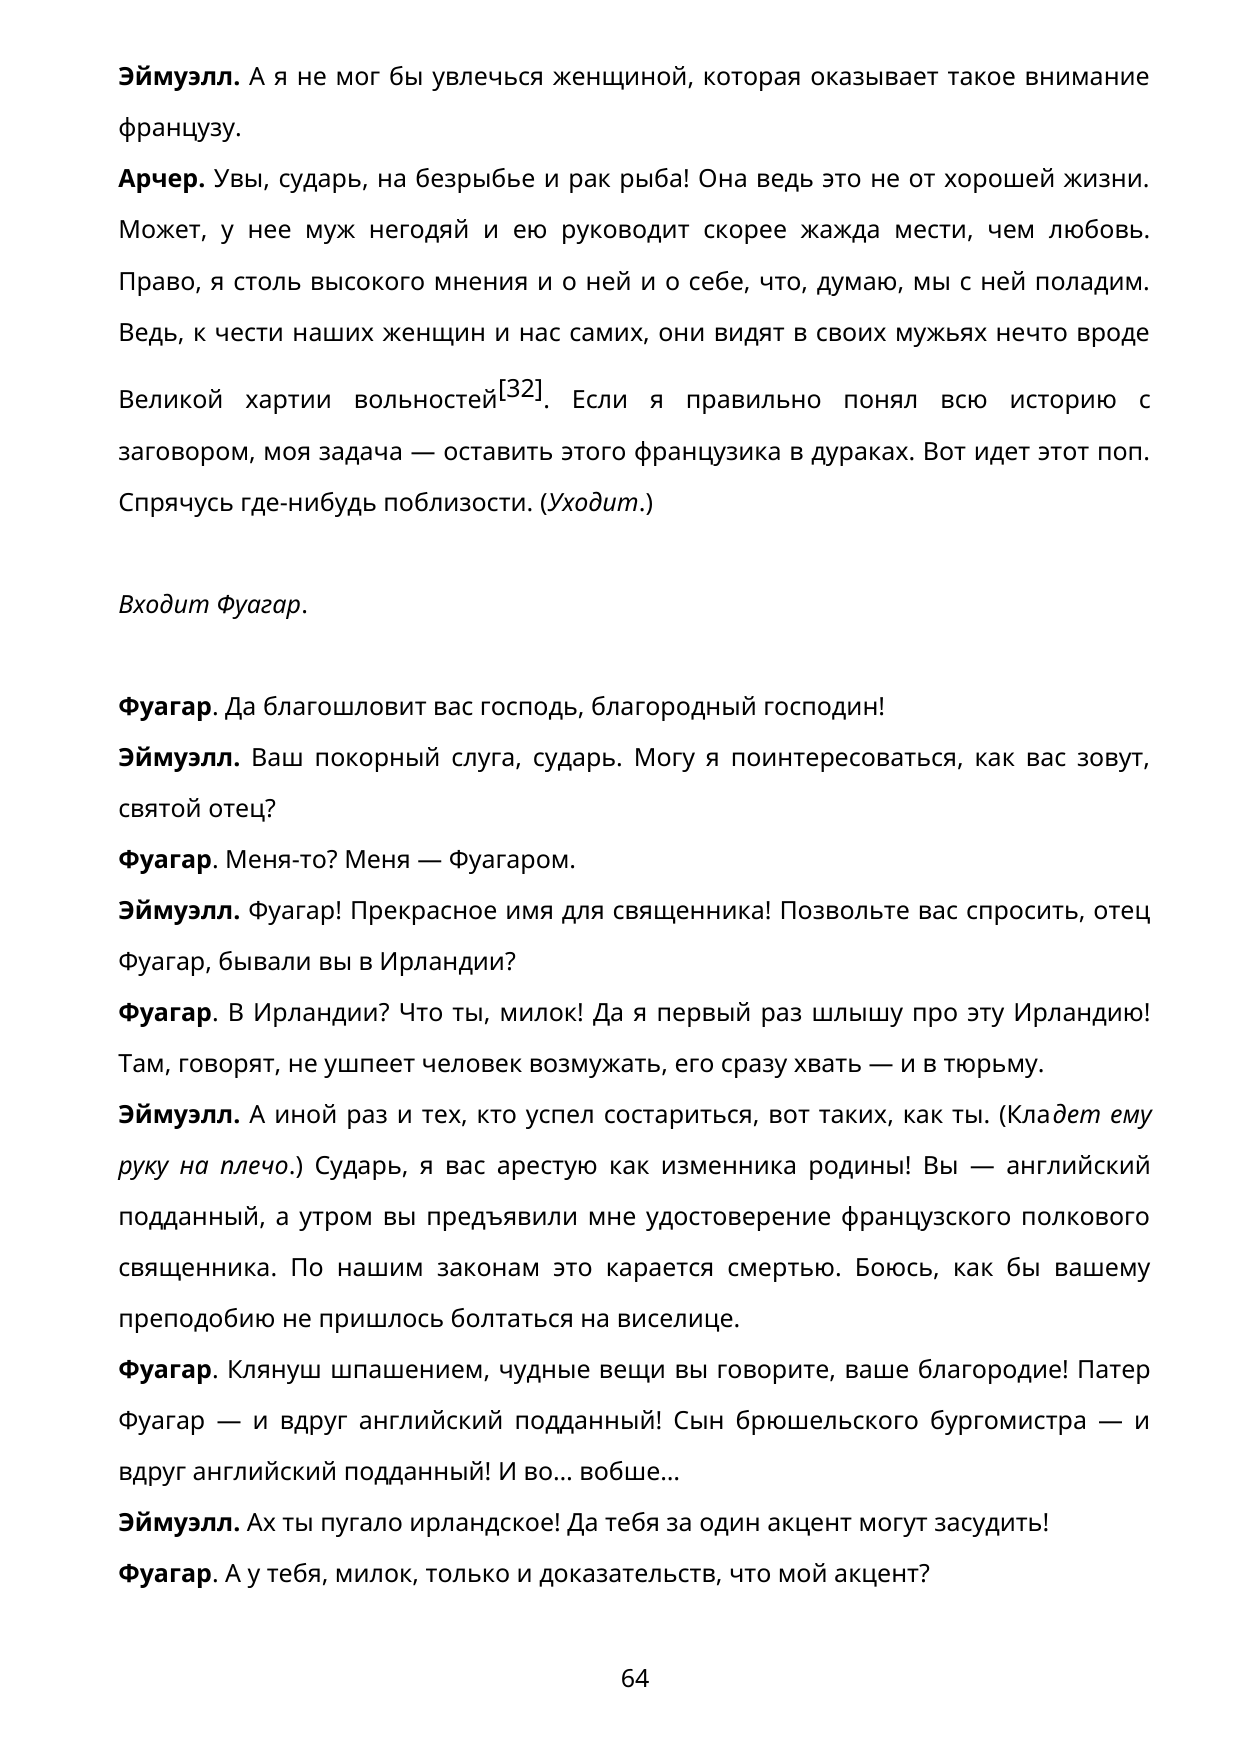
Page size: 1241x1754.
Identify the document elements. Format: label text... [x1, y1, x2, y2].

text Арчер. Увы, сударь, на безрыбье и рак рыба! Она ведь это не от хорошей жизни. Может, у нее муж негодяй и ею руководит скорее жажда мести, чем любовь. Право, я столь высокого мнения и о ней и о себе, что, думаю, мы с ней поладим. Ведь, к чести наших женщин и нас самих, они видят в своих мужьях нечто вроде Великой хартии вольностей[32]. Если я правильно понял всю историю с заговором, моя задача — оставить этого французика в дураках. Вот идет этот поп. Спрячусь где-нибудь поблизости. (Уходит.) [118, 161, 1152, 518]
text Эймуэлл. Ах ты пугало ирландское! Да тебя за один акцент могут засудить! [118, 1505, 1152, 1539]
text Эймуэлл. Фуагар! Прекрасное имя для священника! Позвольте вас спросить, отец Фуагар, бывали вы в Ирландии? [118, 892, 1152, 978]
text Фуагар. В Ирландии? Что ты, милок! Да я первый раз шлышу про эту Ирландию! Там, говорят, не ушпеет человек возмужать, его сразу хвать — и в тюрьму. [118, 994, 1152, 1080]
text Входит Фуагар. [118, 586, 1152, 620]
text Эймуэлл. А иной раз и тех, кто успел состариться, вот таких, как ты. (Кладет ему руку на плечо.) Сударь, я вас арестую как изменника родины! Вы — английский подданный, а утром вы предъявили мне удостоверение французского полкового священника. По нашим законам это карается смертью. Боюсь, как бы вашему преподобию не пришлось болтаться на виселице. [118, 1097, 1152, 1335]
text Эймуэлл. А я не мог бы увлечься женщиной, которая оказывает такое внимание французу. [118, 59, 1152, 144]
text Фуагар. Клянуш шпашением, чудные вещи вы говорите, ваше благородие! Патер Фуагар — и вдруг английский подданный! Сын брюшельского бургомистра — и вдруг английский подданный! И во… вобше… [118, 1352, 1152, 1488]
text Эймуэлл. Ваш покорный слуга, сударь. Могу я поинтересоваться, как вас зовут, святой отец? [118, 739, 1152, 824]
text Фуагар. Меня-то? Меня — Фуагаром. [118, 841, 1152, 876]
text Фуагар. Да благошловит вас господь, благородный господин! [118, 688, 1152, 722]
text Фуагар. А у тебя, милок, только и доказательств, что мой акцент? [118, 1556, 1152, 1590]
